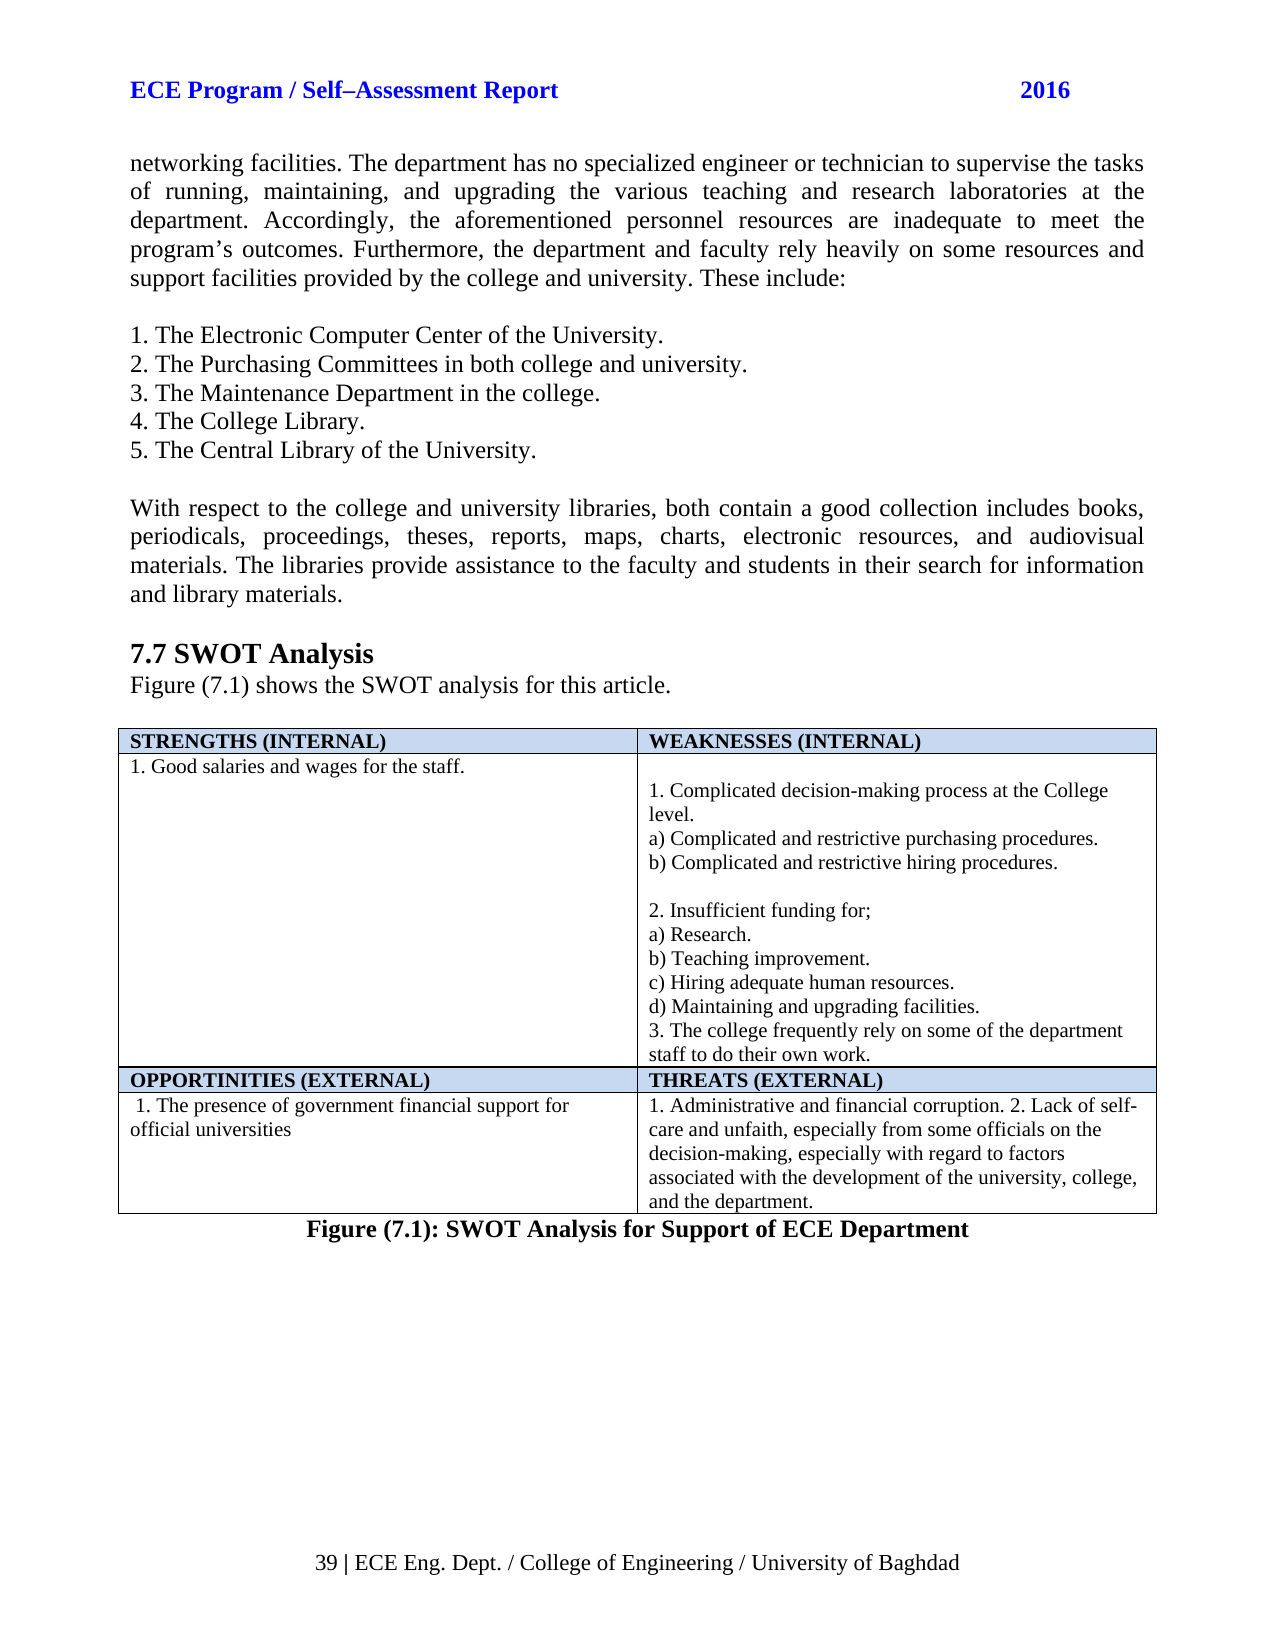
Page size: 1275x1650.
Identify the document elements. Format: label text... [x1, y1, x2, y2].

text Figure (7.1): SWOT Analysis for Support of ECE Department [130, 1214, 1145, 1243]
text 5. The Central Library of the University. [130, 435, 1145, 464]
text 7.7 SWOT Analysis [130, 636, 1145, 670]
text 3. The Maintenance Department in the college. [130, 378, 1145, 406]
table_cell THREATS (EXTERNAL) [638, 1068, 1156, 1092]
table_cell 1. The presence of government financial support for official universities [119, 1093, 637, 1213]
text 1. The Electronic Computer Center of the University. [130, 320, 1145, 349]
text With respect to the college and university libraries, both contain a good collection includes books, periodicals, proceedings, theses, reports, maps, charts, electronic resources, and audiovisual materials. The libraries provide assistance to the faculty and students in their search for information and library materials. [130, 493, 1145, 608]
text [130, 148, 1145, 291]
table_cell 1. Good salaries and wages for the staff. [119, 754, 637, 1066]
text 2. The Purchasing Committees in both college and university. [130, 349, 1145, 378]
text Figure (7.1) shows the SWOT analysis for this article. [130, 670, 1145, 699]
text 4. The College Library. [130, 406, 1145, 435]
table_cell 1. Complicated decision-making process at the College level. a) Complicated and restrictive purchasing procedures. b) Complicated and restrictive hiring procedures. 2. Insufficient funding for; a) Research. b) Teaching improvement. c) Hiring adequate human resources. d) Maintaining and upgrading facilities. 3. The college frequently rely on some of the department staff to do their own work. [638, 754, 1156, 1066]
table_cell OPPORTINITIES (EXTERNAL) [119, 1068, 637, 1092]
table_header WEAKNESSES (INTERNAL) [638, 729, 1156, 753]
table_cell 1. Administrative and financial corruption. 2. Lack of self-care and unfaith, especially from some officials on the decision-making, especially with regard to factors associated with the development of the university, college, and the department. [638, 1093, 1156, 1213]
table_header STRENGTHS (INTERNAL) [119, 729, 637, 753]
